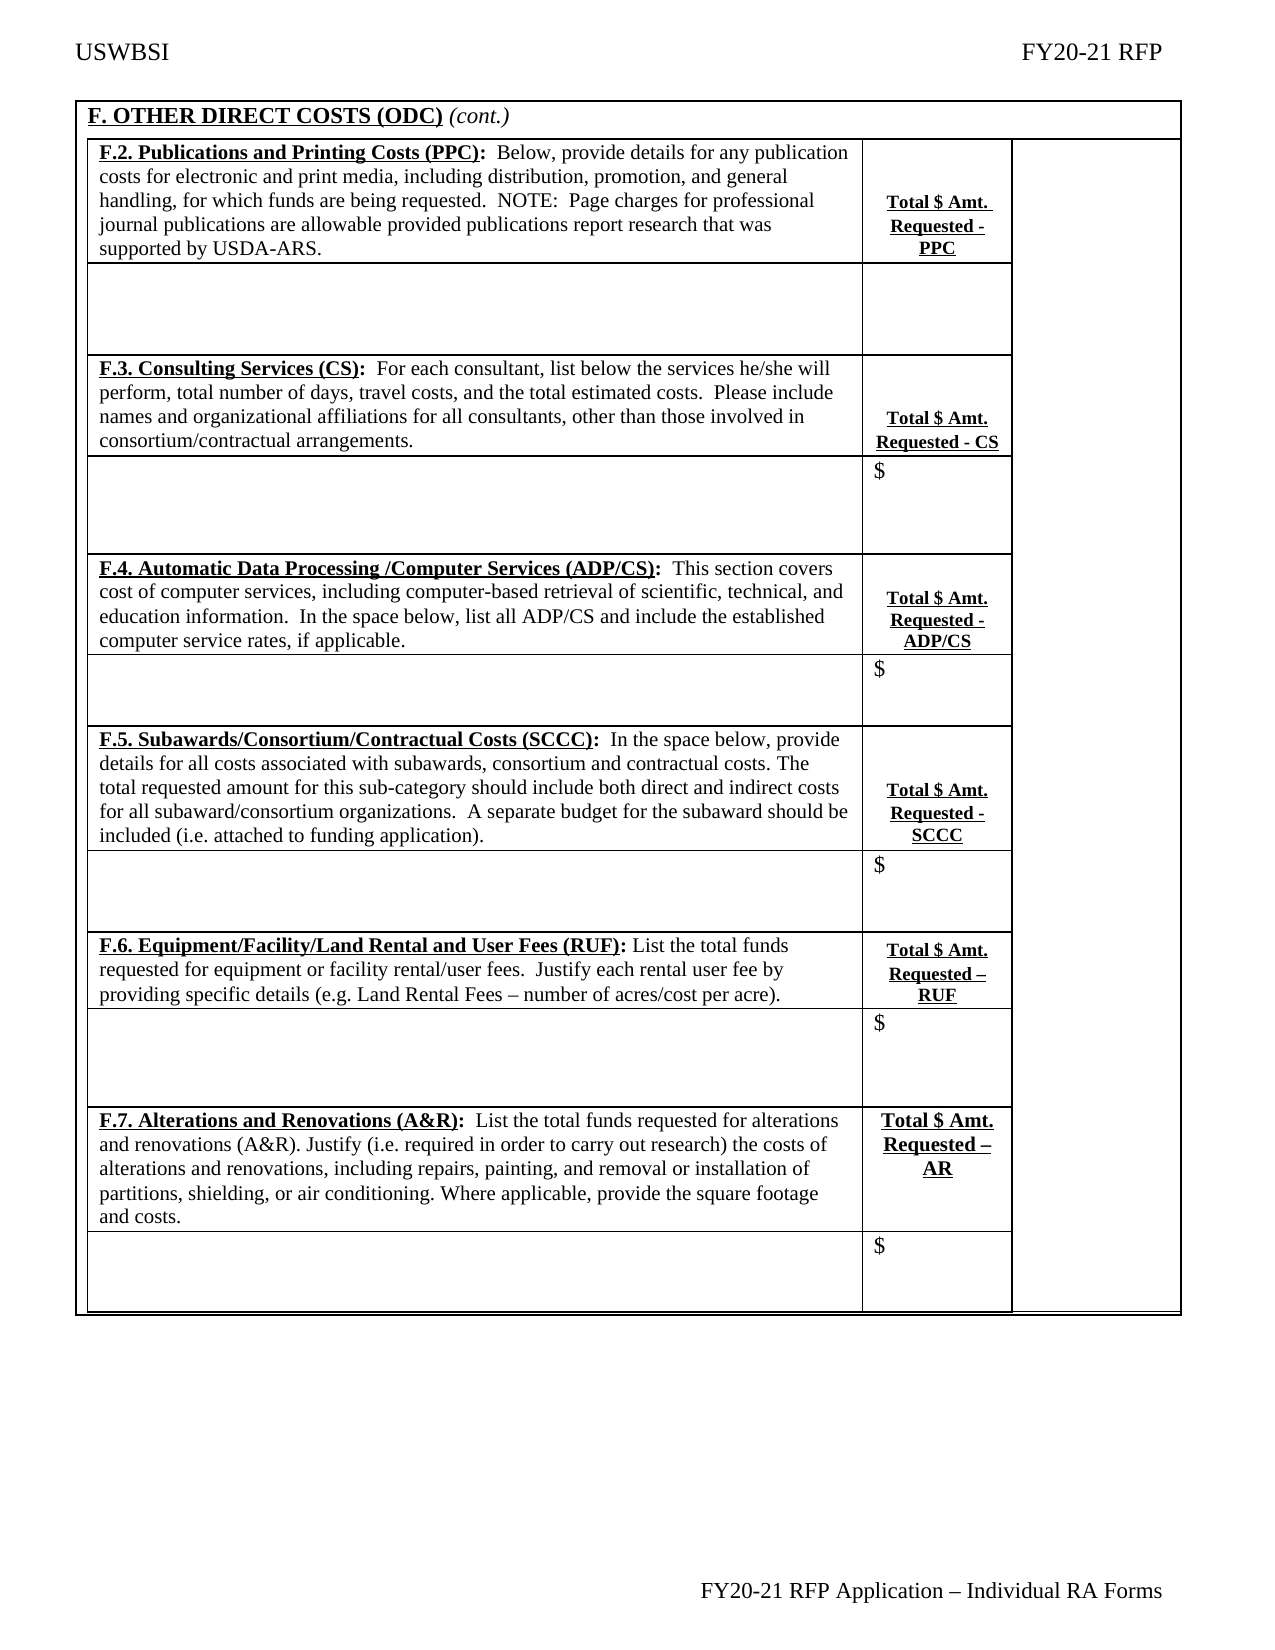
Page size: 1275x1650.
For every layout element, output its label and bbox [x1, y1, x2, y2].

table_header [77, 102, 1180, 1313]
